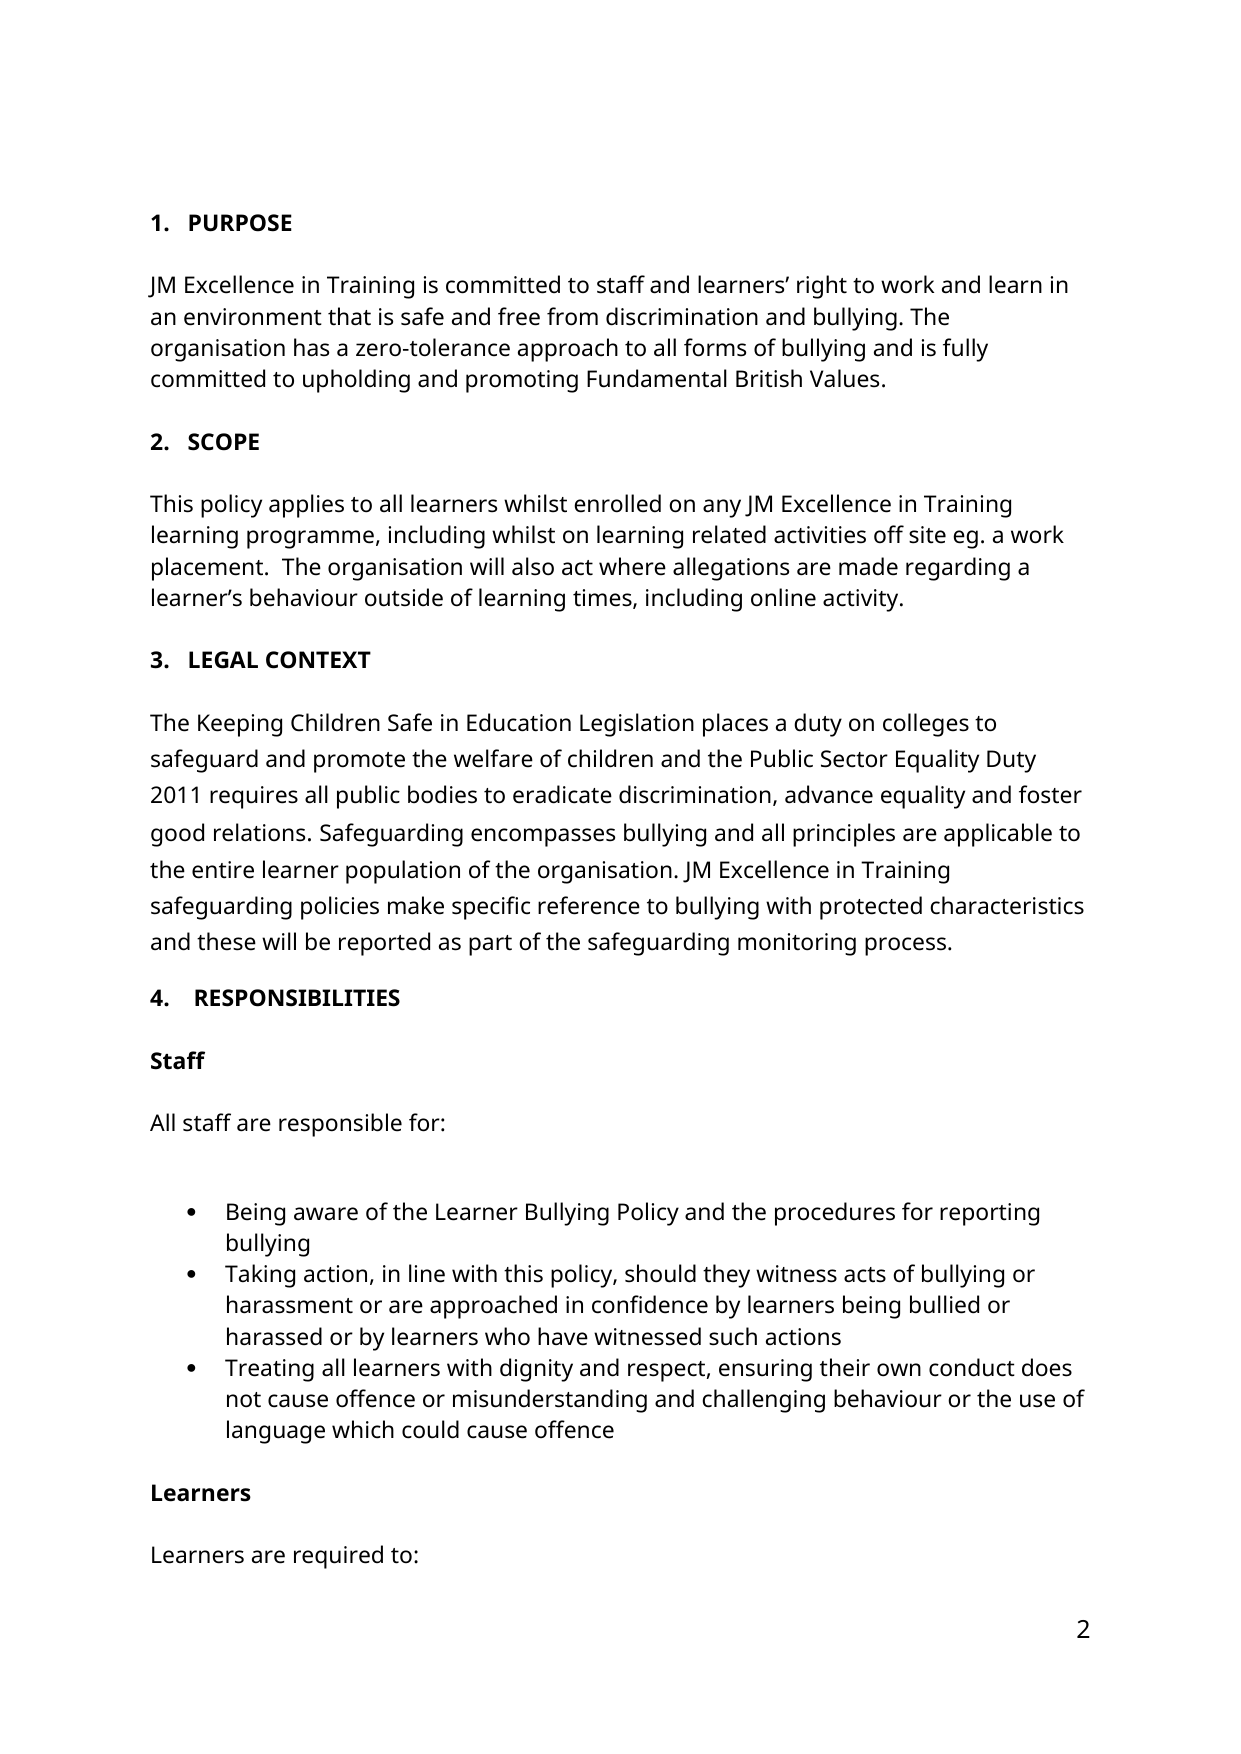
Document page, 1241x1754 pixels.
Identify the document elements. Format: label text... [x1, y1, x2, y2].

text Staff [150, 1045, 1090, 1076]
text All staff are responsible for: [150, 1107, 1090, 1139]
text The Keeping Children Safe in Education Legislation places a duty on colleges to safeguard and promote the welfare of children and the Public Sector Equality Duty 2011 requires all public bodies to eradicate discrimination, advance equality and foster good relations. Safeguarding encompasses bullying and all principles are applicable to the entire learner population of the organisation. JM Excellence in Training safeguarding policies make specific reference to bullying with protected characteristics and these will be reported as part of the safeguarding monitoring process. [150, 707, 1090, 957]
list RESPONSIBILITIES [150, 982, 1090, 1014]
list Being aware of the Learner Bullying Policy and the procedures for reporting bullying [187, 1195, 1090, 1258]
list LEGAL CONTEXT [150, 644, 1090, 676]
list PURPOSE [150, 207, 1090, 238]
list Treating all learners with dignity and respect, ensuring their own conduct does not cause offence or misunderstanding and challenging behaviour or the use of language which could cause offence [187, 1352, 1090, 1445]
text Learners [150, 1477, 1090, 1508]
list SCOPE [150, 426, 1090, 457]
list Taking action, in line with this policy, should they witness acts of bullying or harassment or are approached in confidence by learners being bullied or harassed or by learners who have witnessed such actions [187, 1258, 1090, 1352]
text Learners are required to: [150, 1539, 1090, 1570]
text This policy applies to all learners whilst enrolled on any JM Excellence in Training learning programme, including whilst on learning related activities off site eg. a work placement. The organisation will also act where allegations are made regarding a learner’s behaviour outside of learning times, including online activity. [150, 488, 1090, 613]
text JM Excellence in Training is committed to staff and learners’ right to work and learn in an environment that is safe and free from discrimination and bullying. The organisation has a zero-tolerance approach to all forms of bullying and is fully committed to upholding and promoting Fundamental British Values. [150, 269, 1090, 394]
